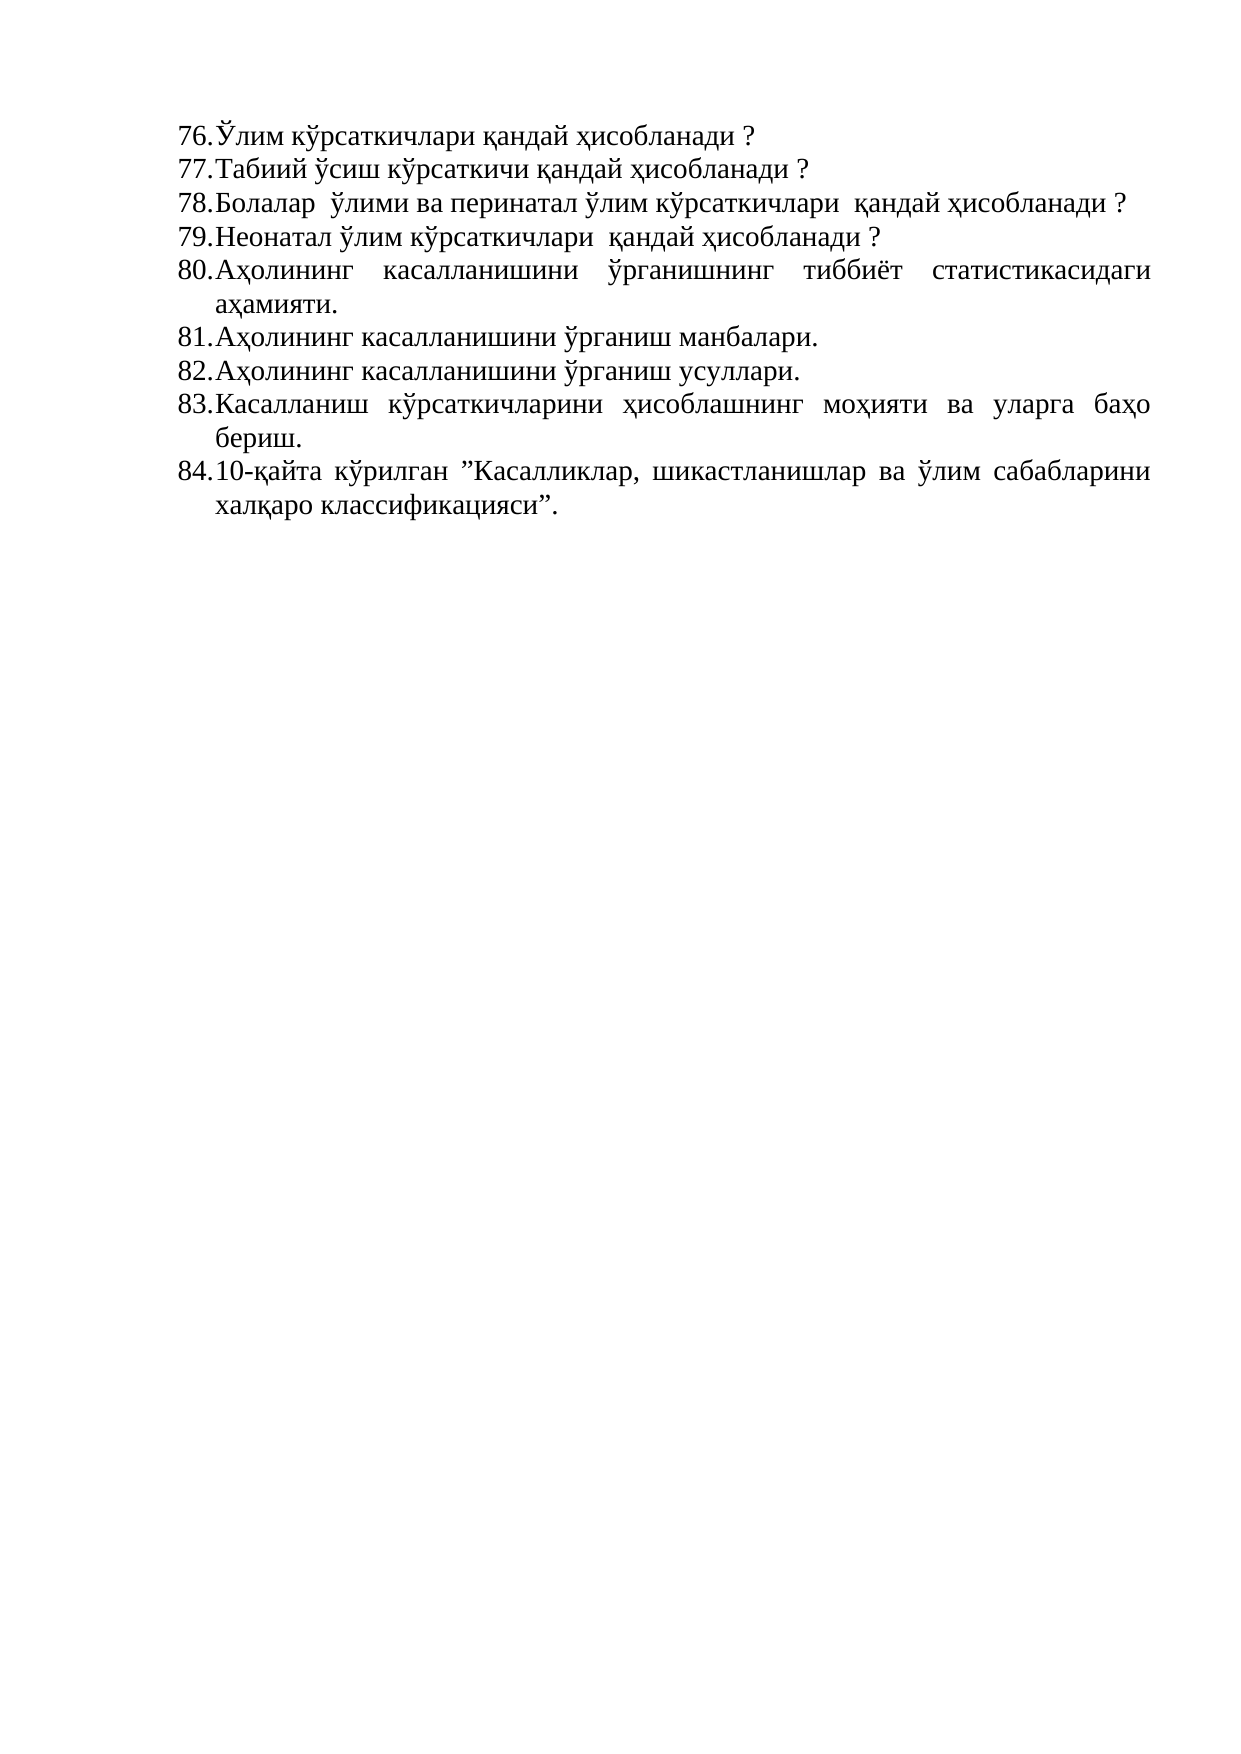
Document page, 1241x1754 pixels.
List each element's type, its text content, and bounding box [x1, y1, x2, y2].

list Аҳолининг касалланишини ўрганиш усуллари. [177, 353, 1152, 386]
list Аҳолининг касалланишини ўрганиш манбалари. [177, 319, 1152, 353]
list Табиий ўсиш кўрсаткичи қандай ҳисобланади ? [177, 152, 1152, 185]
list 10-қайта кўрилган ”Касалликлар, шикастланишлар ва ўлим сабабларини халқаро классификацияси”. [177, 453, 1152, 521]
list Ўлим кўрсаткичлари қандай ҳисобланади ? [177, 118, 1152, 152]
list Касалланиш кўрсаткичларини ҳисоблашнинг моҳияти ва уларга баҳо бериш. [177, 386, 1152, 453]
list Неонатал ўлим кўрсаткичлари қандай ҳисобланади ? [177, 219, 1152, 252]
list Аҳолининг касалланишини ўрганишнинг тиббиёт статистикасидаги аҳамияти. [177, 252, 1152, 319]
list Болалар ўлими ва перинатал ўлим кўрсаткичлари қандай ҳисобланади ? [177, 185, 1152, 219]
